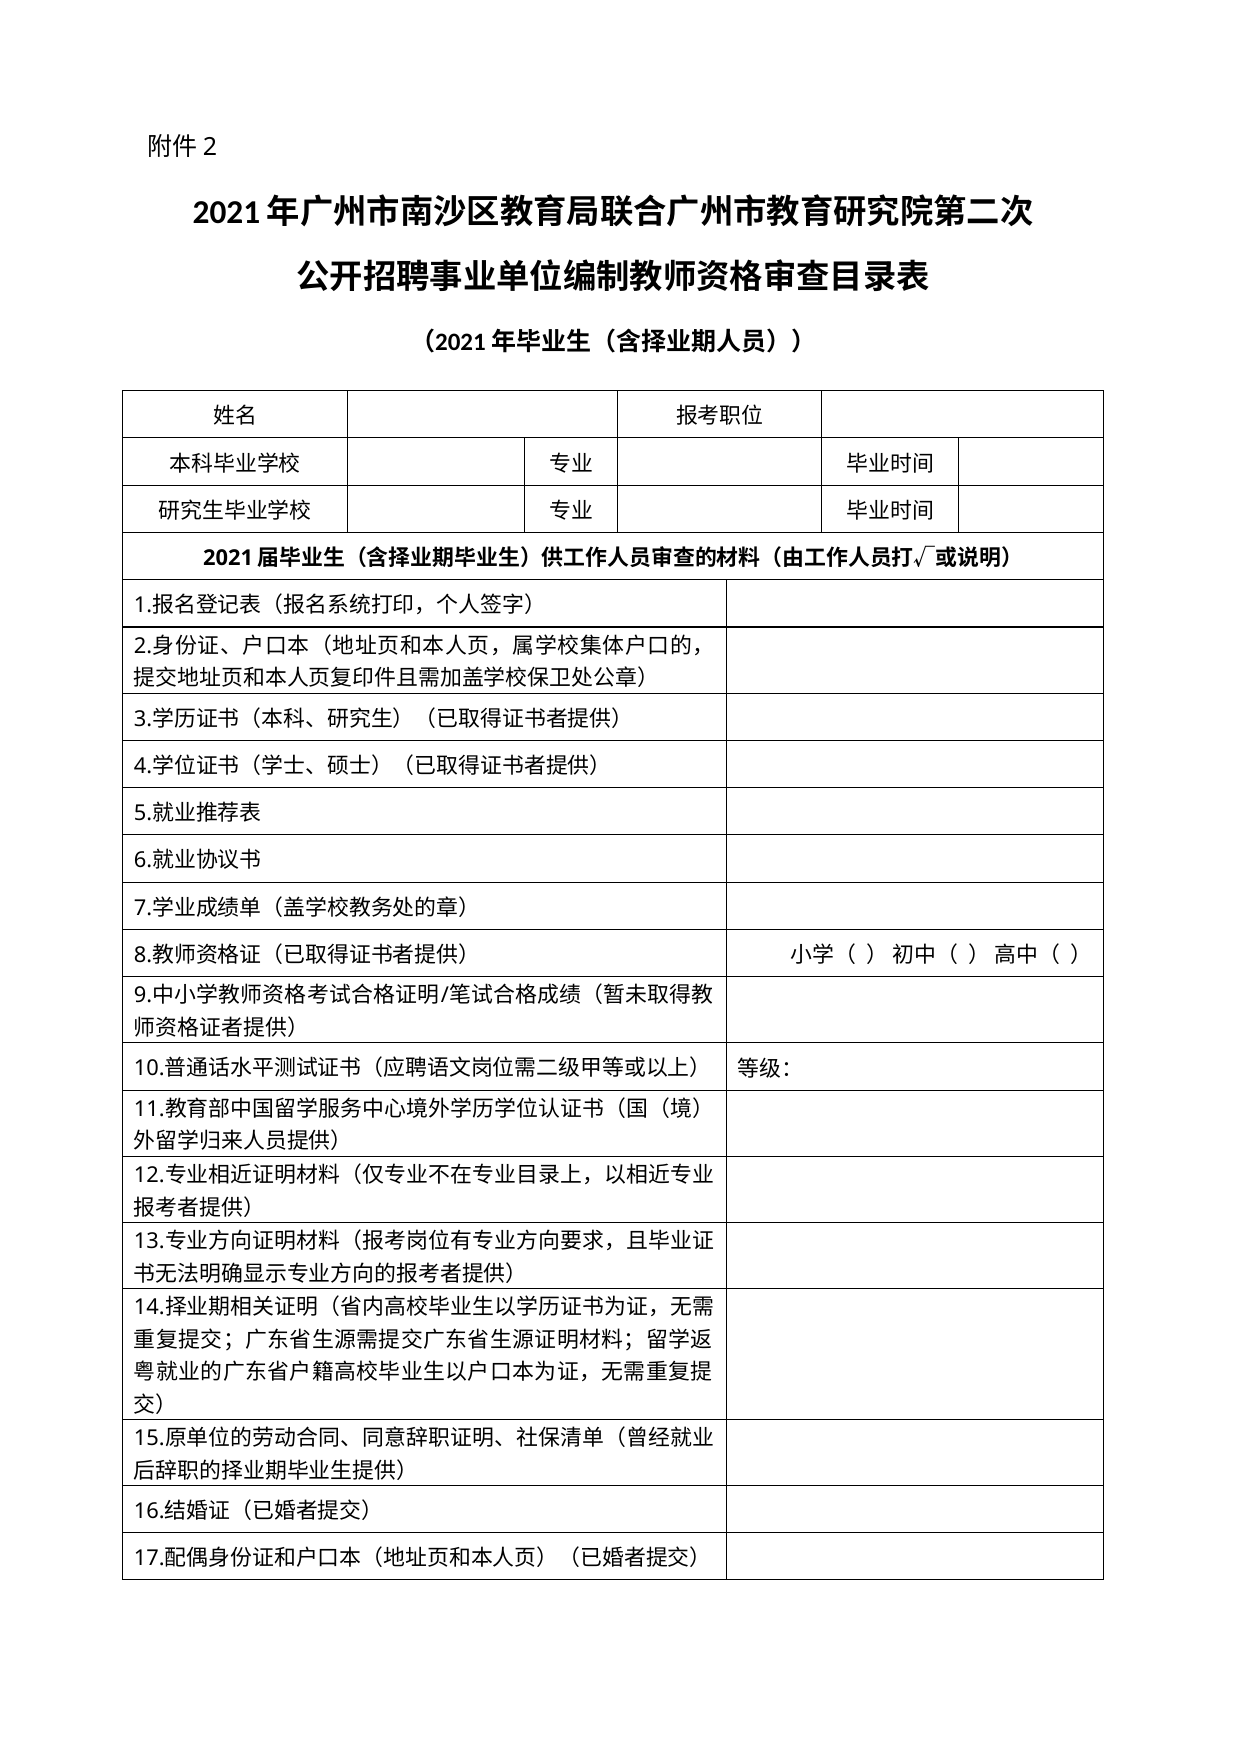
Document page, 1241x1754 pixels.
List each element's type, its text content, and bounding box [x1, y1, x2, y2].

table_cell 15.原单位的劳动合同、同意辞职证明、社保清单（曾经就业后辞职的择业期毕业生提供） [123, 1420, 726, 1485]
table_cell [727, 580, 1103, 626]
table_header 姓名 [123, 391, 347, 437]
table_cell [348, 438, 524, 484]
table_cell 2021届毕业生（含择业期毕业生）供工作人员审查的材料（由工作人员打√或说明） [123, 533, 1103, 579]
table_cell [618, 486, 821, 532]
table_cell [727, 741, 1103, 787]
table_cell 9.中小学教师资格考试合格证明/笔试合格成绩（暂未取得教师资格证者提供） [123, 977, 726, 1042]
table_cell 本科毕业学校 [123, 438, 347, 484]
table_cell 专业 [525, 438, 617, 484]
table_cell [959, 438, 1103, 484]
table_cell 小学（ ） 初中（ ） 高中（ ） [727, 930, 1103, 976]
table_cell 6.就业协议书 [123, 835, 726, 882]
table_cell 毕业时间 [822, 438, 958, 484]
table_cell [727, 835, 1103, 882]
table_cell 毕业时间 [822, 486, 958, 532]
table_cell [727, 1157, 1103, 1222]
table_cell [727, 1533, 1103, 1579]
table_cell 4.学位证书（学士、硕士）（已取得证书者提供） [123, 741, 726, 787]
table_cell 2.身份证、户口本（地址页和本人页，属学校集体户口的，提交地址页和本人页复印件且需加盖学校保卫处公章） [123, 628, 726, 692]
table_cell 13.专业方向证明材料（报考岗位有专业方向要求，且毕业证书无法明确显示专业方向的报考者提供） [123, 1223, 726, 1288]
table_cell 3.学历证书（本科、研究生）（已取得证书者提供） [123, 694, 726, 740]
table_cell [727, 883, 1103, 929]
table_header [348, 391, 617, 437]
text 2021年广州市南沙区教育局联合广州市教育研究院第二次 [148, 177, 1078, 242]
table_cell 5.就业推荐表 [123, 788, 726, 834]
text （2021年毕业生（含择业期人员）） [148, 307, 1078, 372]
table_cell 等级： [727, 1043, 1103, 1089]
table_cell [727, 1223, 1103, 1288]
text 附件2 [148, 112, 1078, 177]
table_cell 研究生毕业学校 [123, 486, 347, 532]
table_cell [618, 438, 821, 484]
table_cell [727, 1091, 1103, 1156]
table_cell 8.教师资格证（已取得证书者提供） [123, 930, 726, 976]
table_cell 17.配偶身份证和户口本（地址页和本人页）（已婚者提交） [123, 1533, 726, 1579]
table_header [822, 391, 1103, 437]
table_cell 专业 [525, 486, 617, 532]
table_cell [727, 788, 1103, 834]
table_cell 12.专业相近证明材料（仅专业不在专业目录上，以相近专业报考者提供） [123, 1157, 726, 1222]
table_cell [727, 694, 1103, 740]
table_cell [727, 1420, 1103, 1485]
table_cell [727, 977, 1103, 1042]
text 公开招聘事业单位编制教师资格审查目录表 [148, 242, 1078, 307]
table_cell 10.普通话水平测试证书（应聘语文岗位需二级甲等或以上） [123, 1043, 726, 1089]
table_cell [959, 486, 1103, 532]
table_header 报考职位 [618, 391, 821, 437]
table_cell 7.学业成绩单（盖学校教务处的章） [123, 883, 726, 929]
table_cell 14.择业期相关证明（省内高校毕业生以学历证书为证，无需重复提交；广东省生源需提交广东省生源证明材料；留学返粤就业的广东省户籍高校毕业生以户口本为证，无需重复提交） [123, 1289, 726, 1419]
table_cell 16.结婚证（已婚者提交） [123, 1486, 726, 1532]
table_cell [348, 486, 524, 532]
table_cell [727, 628, 1103, 692]
table_cell [727, 1289, 1103, 1419]
table_cell 11.教育部中国留学服务中心境外学历学位认证书（国（境）外留学归来人员提供） [123, 1091, 726, 1156]
table_cell 1.报名登记表（报名系统打印，个人签字） [123, 580, 726, 626]
table_cell [727, 1486, 1103, 1532]
